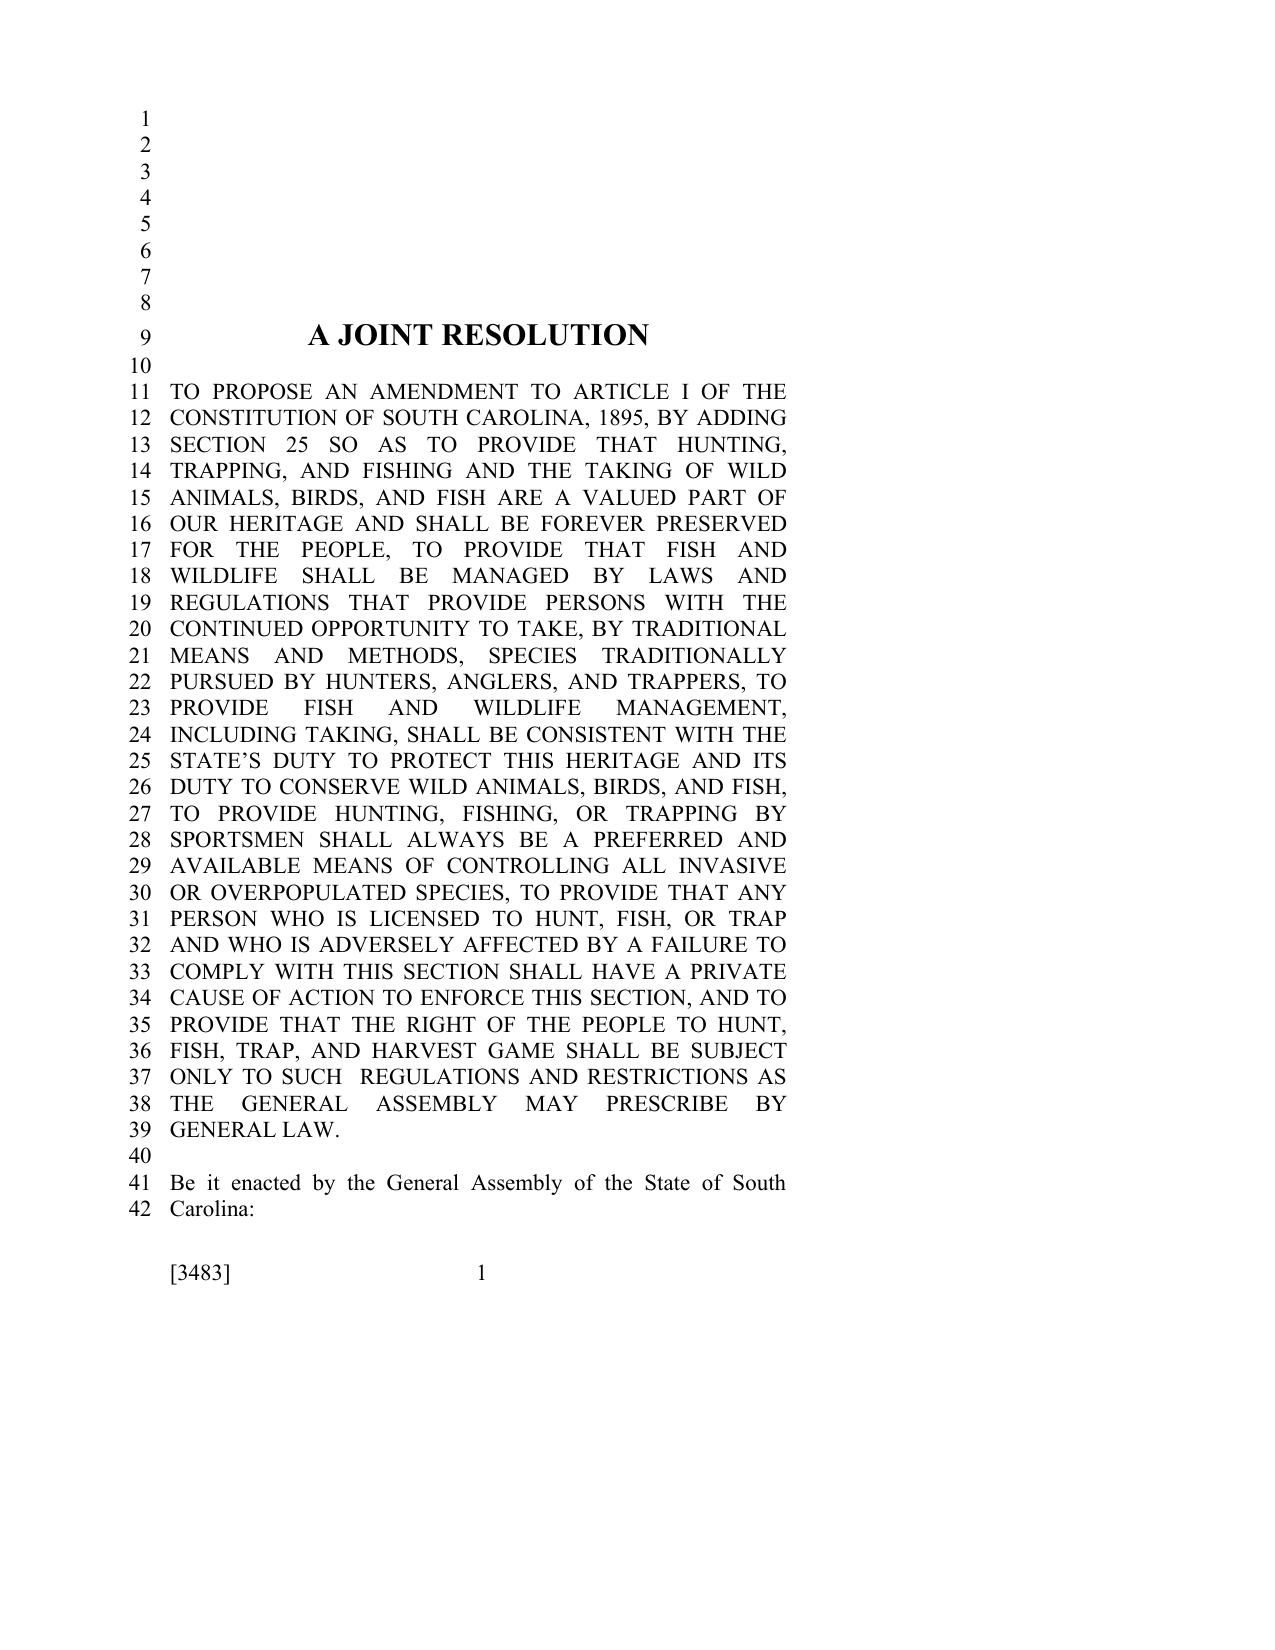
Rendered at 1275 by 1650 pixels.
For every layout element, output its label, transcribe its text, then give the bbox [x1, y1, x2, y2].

text TO PROPOSE AN AMENDMENT TO ARTICLE I OF THE CONSTITUTION OF SOUTH CAROLINA, 1895, BY ADDING SECTION 25 SO AS TO PROVIDE THAT HUNTING, TRAPPING, AND FISHING AND THE TAKING OF WILD ANIMALS, BIRDS, AND FISH ARE A VALUED PART OF OUR HERITAGE AND SHALL BE FOREVER PRESERVED FOR THE PEOPLE, TO PROVIDE THAT FISH AND WILDLIFE SHALL BE MANAGED BY LAWS AND REGULATIONS THAT PROVIDE PERSONS WITH THE CONTINUED OPPORTUNITY TO TAKE, BY TRADITIONAL MEANS AND METHODS, SPECIES TRADITIONALLY PURSUED BY HUNTERS, ANGLERS, AND TRAPPERS, TO PROVIDE FISH AND WILDLIFE MANAGEMENT, INCLUDING TAKING, SHALL BE CONSISTENT WITH THE STATE’S DUTY TO PROTECT THIS HERITAGE AND ITS DUTY TO CONSERVE WILD ANIMALS, BIRDS, AND FISH, TO PROVIDE HUNTING, FISHING, OR TRAPPING BY SPORTSMEN SHALL ALWAYS BE A PREFERRED AND AVAILABLE MEANS OF CONTROLLING ALL INVASIVE OR OVERPOPULATED SPECIES, TO PROVIDE THAT ANY PERSON WHO IS LICENSED TO HUNT, FISH, OR TRAP AND WHO IS ADVERSELY AFFECTED BY A FAILURE TO COMPLY WITH THIS SECTION SHALL HAVE A PRIVATE CAUSE OF ACTION TO ENFORCE THIS SECTION, AND TO PROVIDE THAT THE RIGHT OF THE PEOPLE TO HUNT, FISH, TRAP, AND HARVEST GAME SHALL BE SUBJECT ONLY TO SUCH REGULATIONS AND RESTRICTIONS AS THE GENERAL ASSEMBLY MAY PRESCRIBE BY GENERAL LAW. [169, 378, 787, 1142]
text A JOINT RESOLUTION [169, 316, 787, 352]
text Be it enacted by the General Assembly of the State of South Carolina: [169, 1169, 787, 1221]
